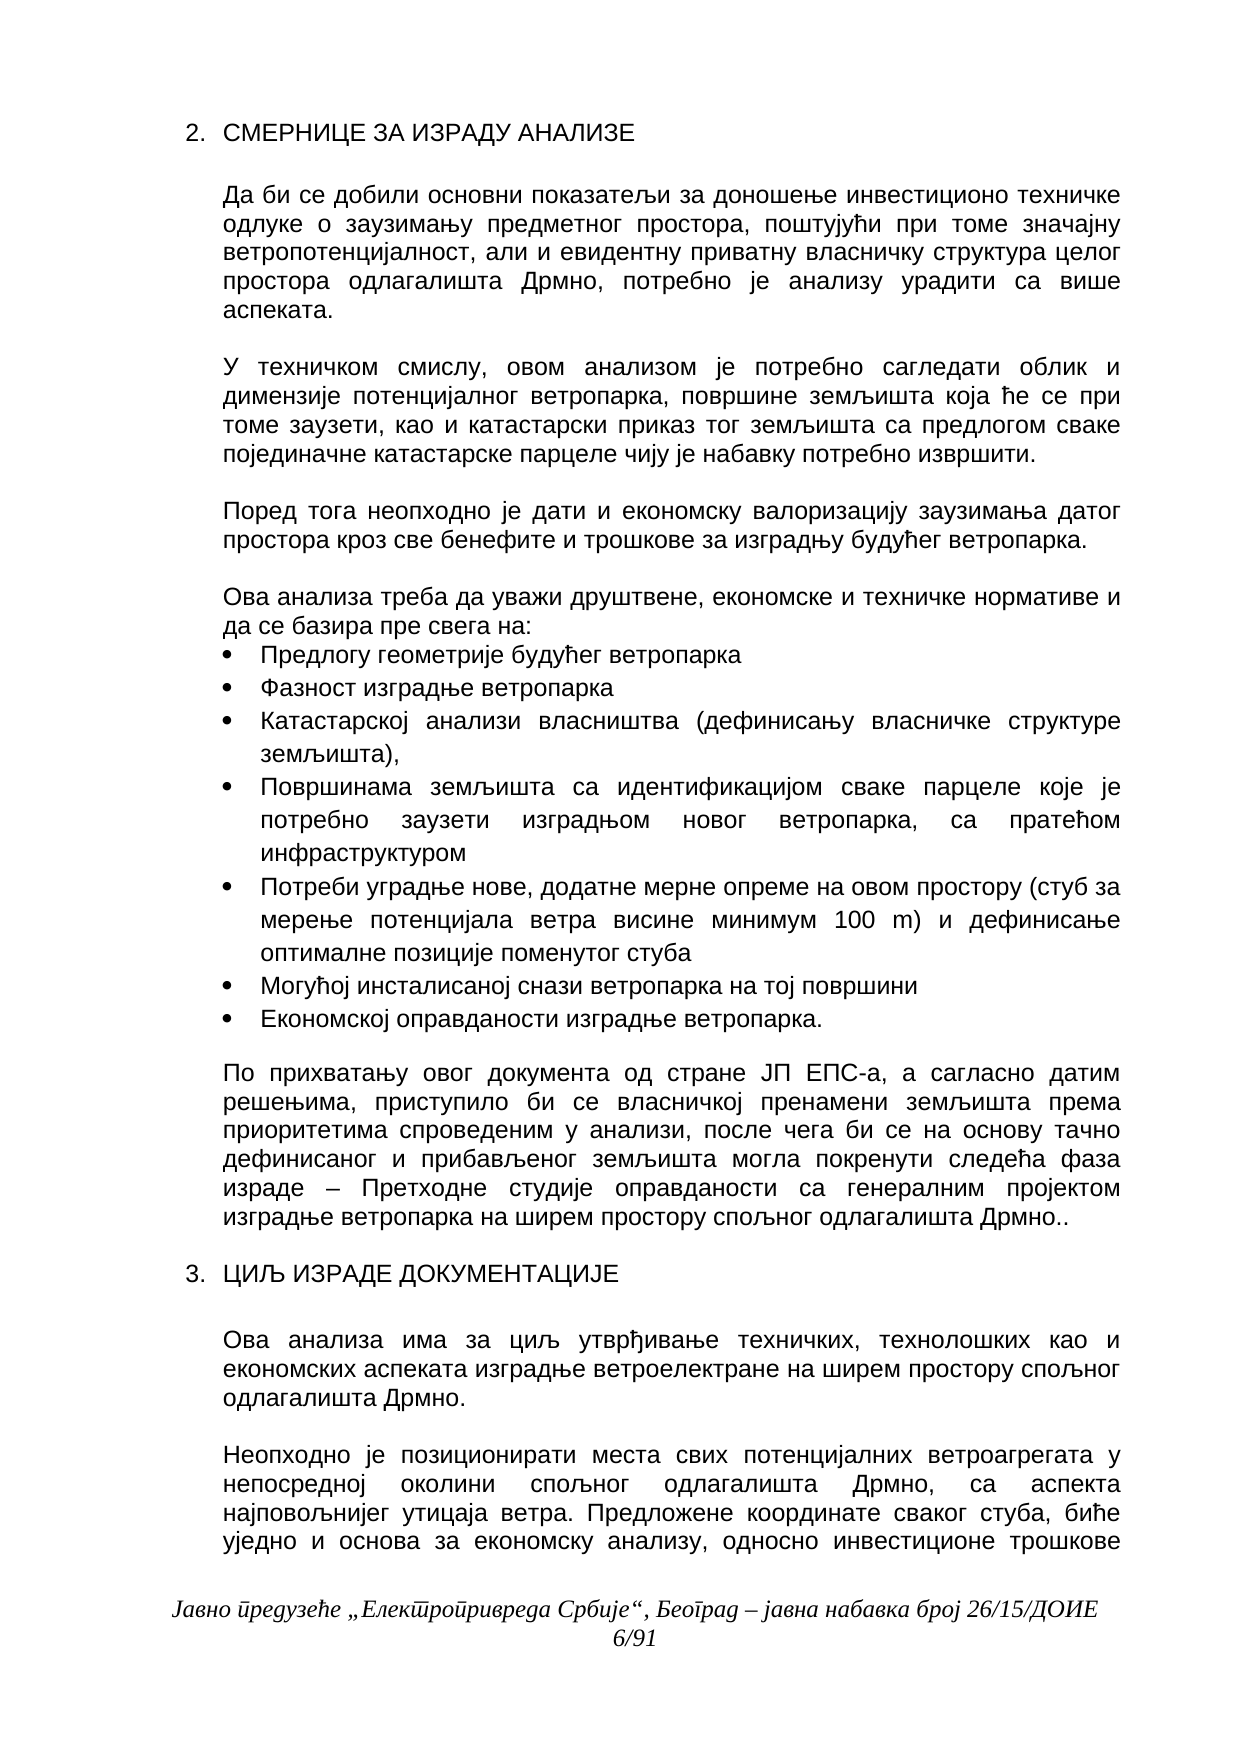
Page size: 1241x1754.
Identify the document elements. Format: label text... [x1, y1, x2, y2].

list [223, 1440, 1122, 1555]
list Економској оправданости изградње ветропарка. [223, 1004, 1122, 1033]
list ЦИЉ ИЗРАДЕ ДОКУМЕНТАЦИЈЕ [185, 1259, 1122, 1288]
list Катастарској анализи власништва (дефинисању власничке структуре земљишта), [223, 706, 1122, 768]
list Поред тога неопходно је дати и економску валоризацију заузимања датог простора кроз све бенефите и трошкове за изградњу будућег ветропарка. [223, 496, 1122, 554]
list Предлогу геометрије будућег ветропарка [223, 640, 1122, 669]
list Да би се добили основни показатељи за доношење инвестиционо техничке одлуке о заузимању предметног простора, поштујући при томе значајну ветропотенцијалност, али и евидентну приватну власничку структура целог простора одлагалишта Дрмно, потребно је анализу урадити са више аспеката. [223, 180, 1122, 324]
list Потреби уградње нове, додатне мерне опреме на овом простору (стуб за мерење потенцијала ветра висине минимум 100 m) и дефинисање оптималне позиције поменутог стуба [223, 871, 1122, 966]
list У техничком смислу, овом анализом је потребно сагледати облик и димензије потенцијалног ветропарка, површине земљишта која ће се при томе заузети, као и катастарски приказ тог земљишта са предлогом сваке појединачне катастарске парцеле чију је набавку потребно извршити. [223, 352, 1122, 467]
list СМЕРНИЦЕ ЗА ИЗРАДУ АНАЛИЗЕ [185, 118, 1122, 147]
list Површинама земљишта са идентификацијом сваке парцеле које је потребно заузети изградњом новог ветропарка, са пратећом инфраструктуром [223, 772, 1122, 867]
list Ова анализа треба да уважи друштвене, економске и техничке нормативе и да се базира пре свега на: [223, 582, 1122, 640]
text По прихватању овог документа од стране ЈП ЕПС-а, а сагласно датим решењима, приступило би се власничкој пренамени земљишта према приоритетима спроведеним у анализи, после чега би се на основу тачно дефинисаног и прибављеног земљишта могла покренути следећа фаза израде – Претходне студије оправданости са генералним пројектом изградње ветропарка на ширем простору спољног одлагалишта Дрмно.. [223, 1058, 1122, 1230]
list Фазност изградње ветропарка [223, 673, 1122, 702]
list Могућој инсталисаној снази ветропарка на тој површини [223, 971, 1122, 999]
list Ова анализа има за циљ утврђивање техничких, технолошких као и економских аспеката изградње ветроелектране на ширем простору спољног одлагалишта Дрмно. [223, 1325, 1122, 1411]
